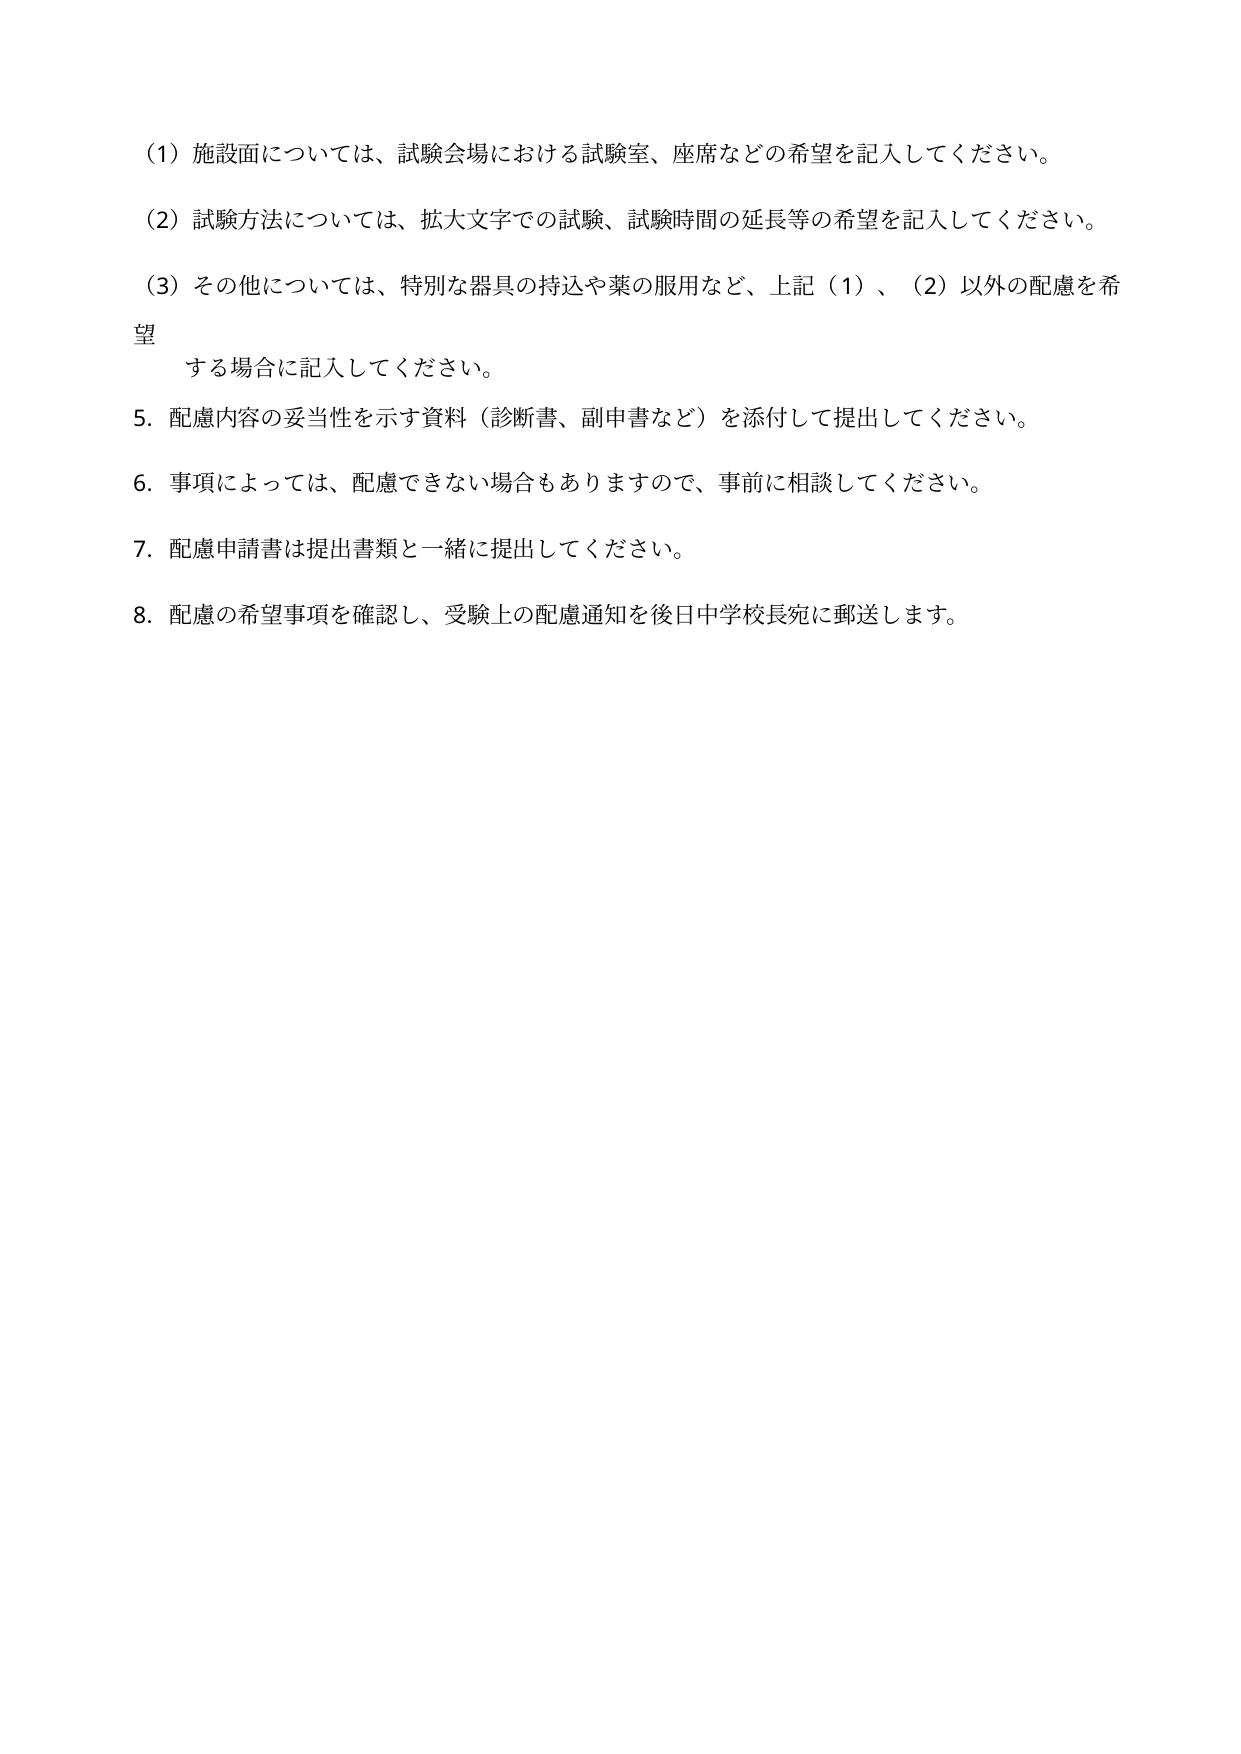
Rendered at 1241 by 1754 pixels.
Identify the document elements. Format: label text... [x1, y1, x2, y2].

text （1）施設面については、試験会場における試験室、座席などの希望を記入してください。 [133, 120, 1122, 186]
text （3）その他については、特別な器具の持込や薬の服用など、上記（1）、（2）以外の配慮を希望 [133, 252, 1122, 350]
text 7．配慮申請書は提出書類と一緒に提出してください。 [133, 515, 1122, 581]
text 8．配慮の希望事項を確認し、受験上の配慮通知を後日中学校長宛に郵送します。 [133, 581, 1122, 647]
text 6．事項によっては、配慮できない場合もありますので、事前に相談してください。 [133, 449, 1122, 515]
text する場合に記入してください。 [133, 350, 1122, 383]
text （2）試験方法については、拡大文字での試験、試験時間の延長等の希望を記入してください。 [133, 186, 1122, 252]
text 5．配慮内容の妥当性を示す資料（診断書、副申書など）を添付して提出してください。 [133, 383, 1122, 449]
